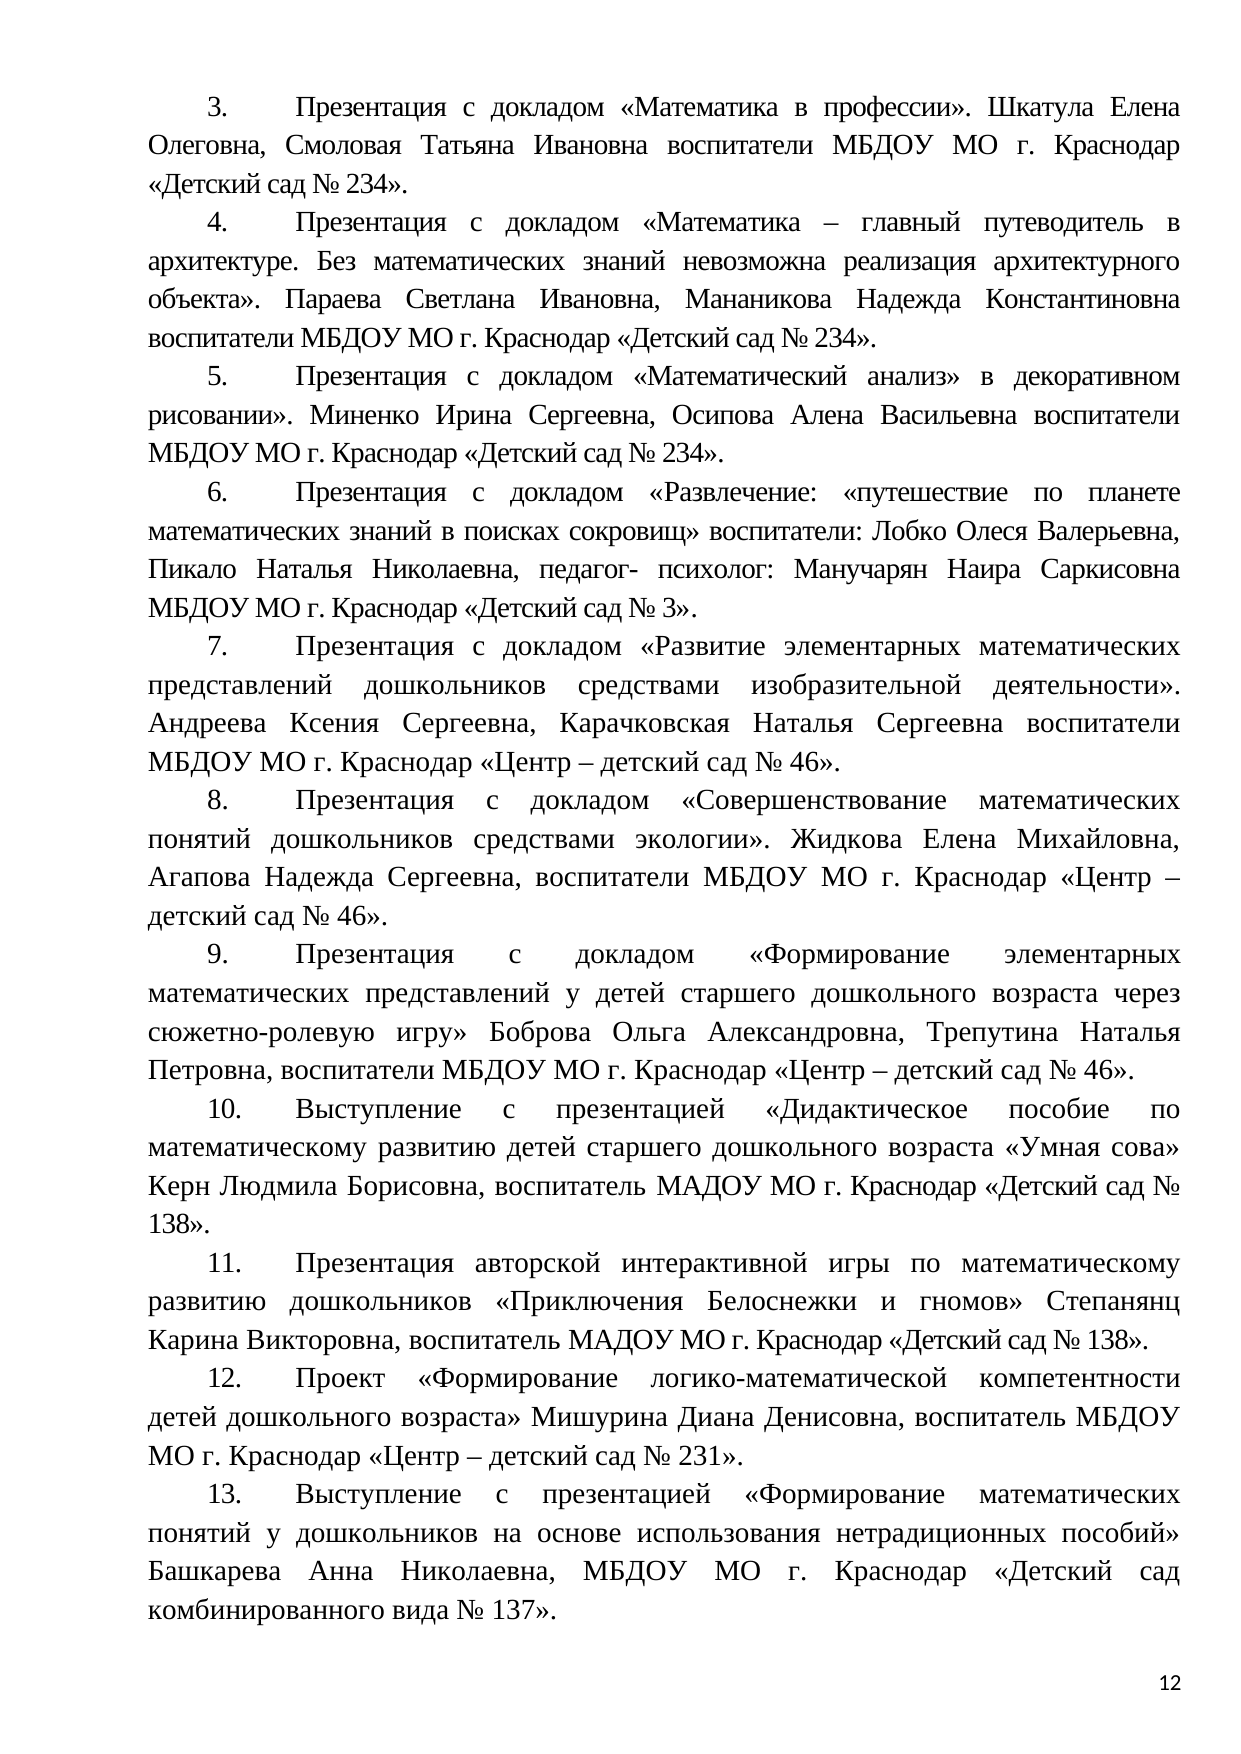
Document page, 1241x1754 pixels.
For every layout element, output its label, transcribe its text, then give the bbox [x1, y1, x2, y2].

list Презентация с докладом «Математика в профессии». Шкатула Елена Олеговна, Смоловая Татьяна Ивановна воспитатели МБДОУ МО г. Краснодар «Детский сад № 234». [148, 89, 1181, 199]
list Презентация с докладом «Совершенствование математических понятий дошкольников средствами экологии». Жидкова Елена Михайловна, Агапова Надежда Сергеевна, воспитатели МБДОУ МО г. Краснодар «Центр – детский сад № 46». [148, 782, 1181, 932]
list Проект «Формирование логико-математической компетентности детей дошкольного возраста» Мишурина Диана Денисовна, воспитатель МБДОУ МО г. Краснодар «Центр – детский сад № 231». [148, 1361, 1181, 1471]
list Презентация с докладом «Математика – главный путеводитель в архитектуре. Без математических знаний невозможна реализация архитектурного объекта». Параева Светлана Ивановна, Мананикова Надежда Константиновна воспитатели МБДОУ МО г. Краснодар «Детский сад № 234». [148, 204, 1181, 353]
list Презентация авторской интерактивной игры по математическому развитию дошкольников «Приключения Белоснежки и гномов» Степанянц Карина Викторовна, воспитатель МАДОУ МО г. Краснодар «Детский сад № 138». [148, 1245, 1181, 1356]
list Презентация с докладом «Развитие элементарных математических представлений дошкольников средствами изобразительной деятельности». Андреева Ксения Сергеевна, Карачковская Наталья Сергеевна воспитатели МБДОУ МО г. Краснодар «Центр – детский сад № 46». [148, 628, 1181, 777]
list Презентация с докладом «Развлечение: «путешествие по планете математических знаний в поисках сокровищ» воспитатели: Лобко Олеся Валерьевна, Пикало Наталья Николаевна, педагог- психолог: Манучарян Наира Саркисовна МБДОУ МО г. Краснодар «Детский сад № 3». [148, 474, 1181, 623]
list Презентация с докладом «Математический анализ» в декоративном рисовании». Миненко Ирина Сергеевна, Осипова Алена Васильевна воспитатели МБДОУ МО г. Краснодар «Детский сад № 234». [148, 358, 1181, 469]
list Выступление с презентацией «Дидактическое пособие по математическому развитию детей старшего дошкольного возраста «Умная сова» Керн Людмила Борисовна, воспитатель МАДОУ МО г. Краснодар «Детский сад № 138». [148, 1091, 1181, 1240]
list Презентация с докладом «Формирование элементарных математических представлений у детей старшего дошкольного возраста через сюжетно-ролевую игру» Боброва Ольга Александровна, Трепутина Наталья Петровна, воспитатели МБДОУ МО г. Краснодар «Центр – детский сад № 46». [148, 937, 1181, 1086]
list Выступление с презентацией «Формирование математических понятий у дошкольников на основе использования нетрадиционных пособий» Башкарева Анна Николаевна, МБДОУ МО г. Краснодар «Детский сад комбинированного вида № 137». [148, 1476, 1181, 1625]
